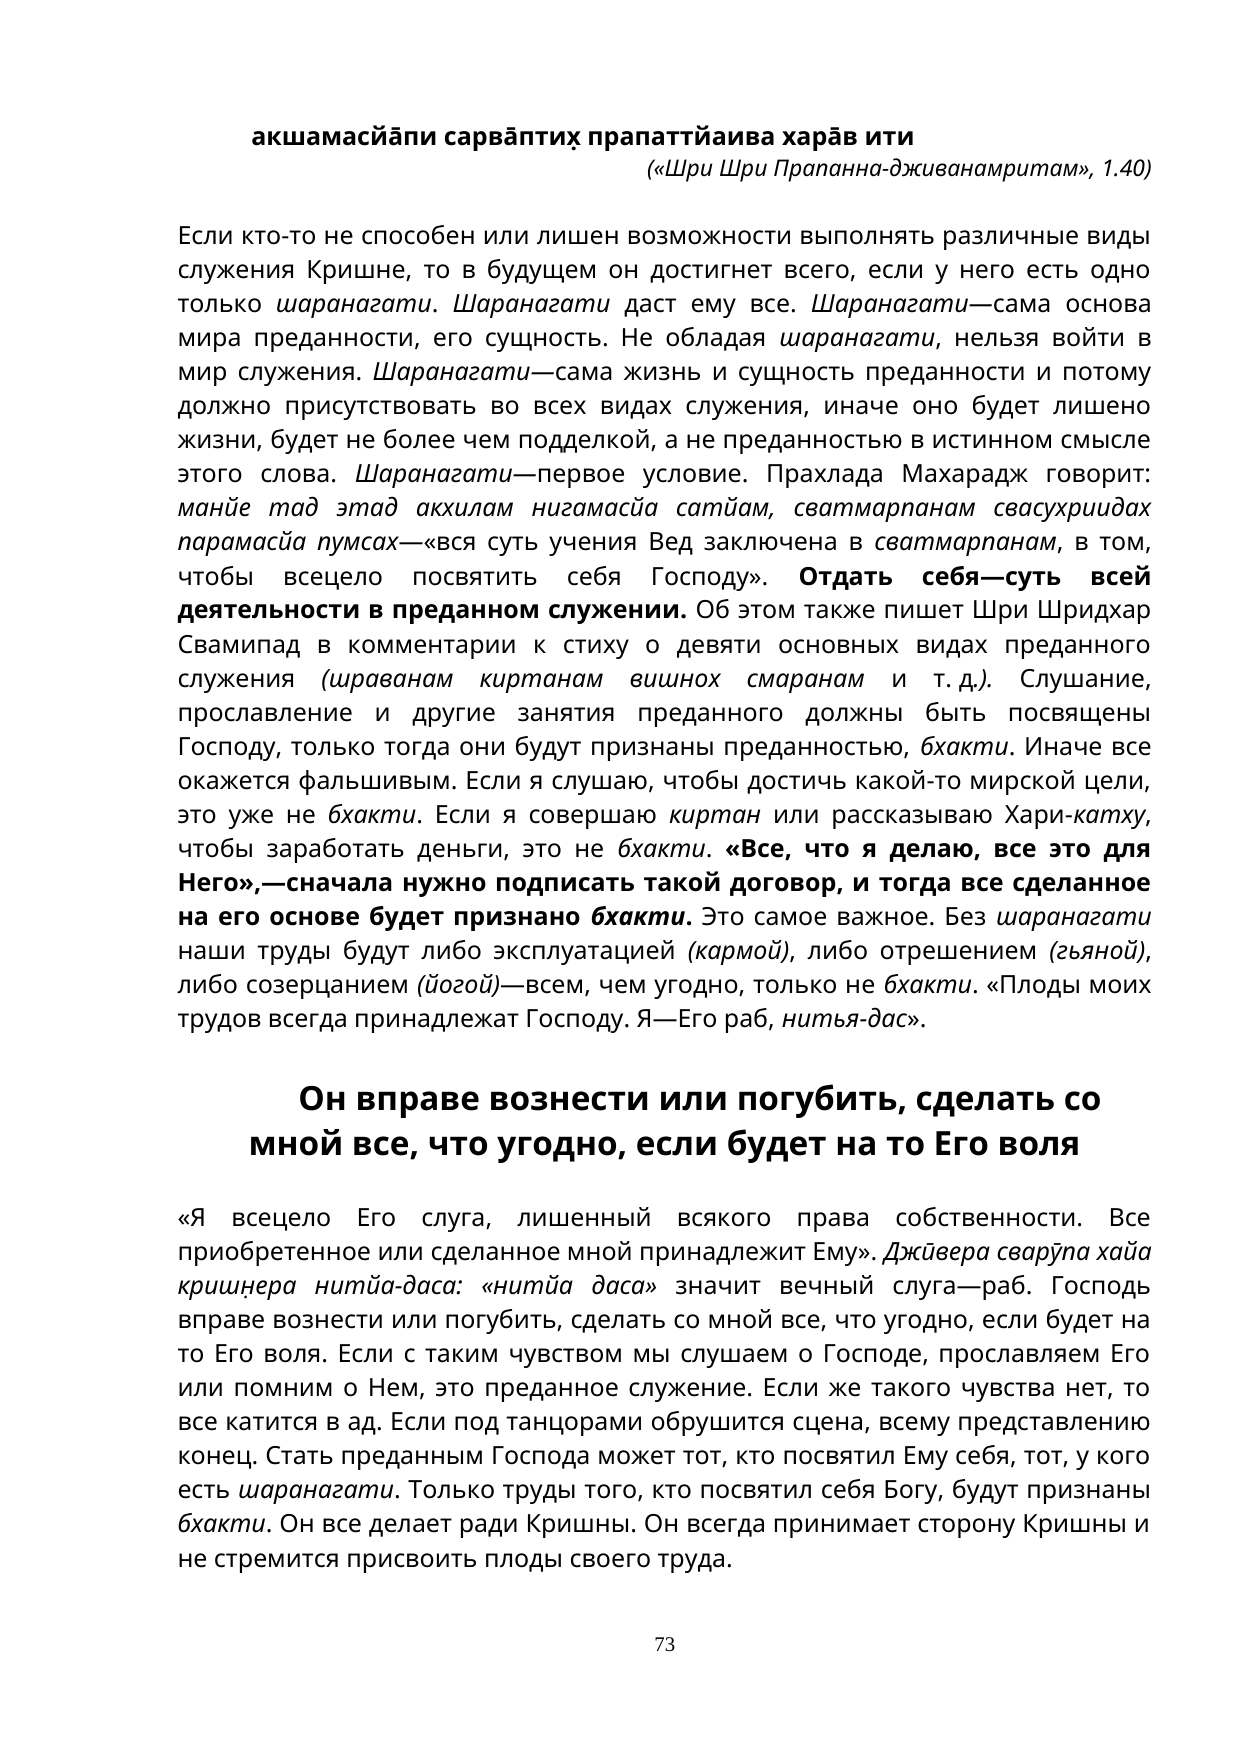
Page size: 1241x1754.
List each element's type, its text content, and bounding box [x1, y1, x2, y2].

text «Я всецело Его слуга, лишенный всякого права собственности. Все приобретенное или сделанное мной принадлежит Ему». Джӣвера сварӯпа хайа кришн̣ера нитйа-даса: «нитйа даса» значит вечный слуга—раб. Господь вправе вознести или погубить, сделать со мной все, что угодно, если будет на то Его воля. Если с таким чувством мы слушаем о Господе, прославляем Его или помним о Нем, это преданное служение. Если же такого чувства нет, то все катится в ад. Если под танцорами обрушится сцена, всему представлению конец. Стать преданным Господа может тот, кто посвятил Ему себя, тот, у кого есть шаранагати. Только труды того, кто посвятил себя Богу, будут признаны бхакти. Он все делает ради Кришны. Он всегда принимает сторону Кришны и не стремится присвоить плоды своего труда. [177, 1199, 1152, 1574]
text («Шри Шри Прапанна-дживанамритам», 1.40) [177, 152, 1152, 183]
text Он вправе вознести или погубить, сделать со мной все, что угодно, если будет на то Его воля [177, 1075, 1152, 1166]
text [251, 118, 1152, 152]
text Если кто-то не способен или лишен возможности выполнять различные виды служения Кришне, то в будущем он достигнет всего, если у него есть одно только шаранагати. Шаранагати даст ему все. Шаранагати—сама основа мира преданности, его сущность. Не обладая шаранагати, нельзя войти в мир служения. Шаранагати—сама жизнь и сущность преданности и потому должно присутствовать во всех видах служения, иначе оно будет лишено жизни, будет не более чем подделкой, а не преданностью в истинном смысле этого слова. Шаранагати—первое условие. Прахлада Махарадж говорит: манйе тад этад акхилам нигамасйа сатйам, сватмарпанам свасухриидах парамасйа пумсах—«вся суть учения Вед заключена в сватмарпанам, в том, чтобы всецело посвятить себя Господу». Отдать себя—суть всей деятельности в преданном служении. Об этом также пишет Шри Шридхар Свамипад в комментарии к стиху о девяти основных видах преданного служения (шраванам киртанам вишнох смаранам и т. д.). Слушание, прославление и другие занятия преданного должны быть посвящены Господу, только тогда они будут признаны преданностью, бхакти. Иначе все окажется фальшивым. Если я слушаю, чтобы достичь какой-то мирской цели, это уже не бхакти. Если я совершаю киртан или рассказываю Хари-катху, чтобы заработать деньги, это не бхакти. «Все, что я делаю, все это для Него»,—сначала нужно подписать такой договор, и тогда все сделанное на его основе будет признано бхакти. Это самое важное. Без шаранагати наши труды будут либо эксплуатацией (кармой), либо отрешением (гьяной), либо созерцанием (йогой)—всем, чем угодно, только не бхакти. «Плоды моих трудов всегда принадлежат Господу. Я—Его раб, нитья-дас». [177, 217, 1152, 1035]
